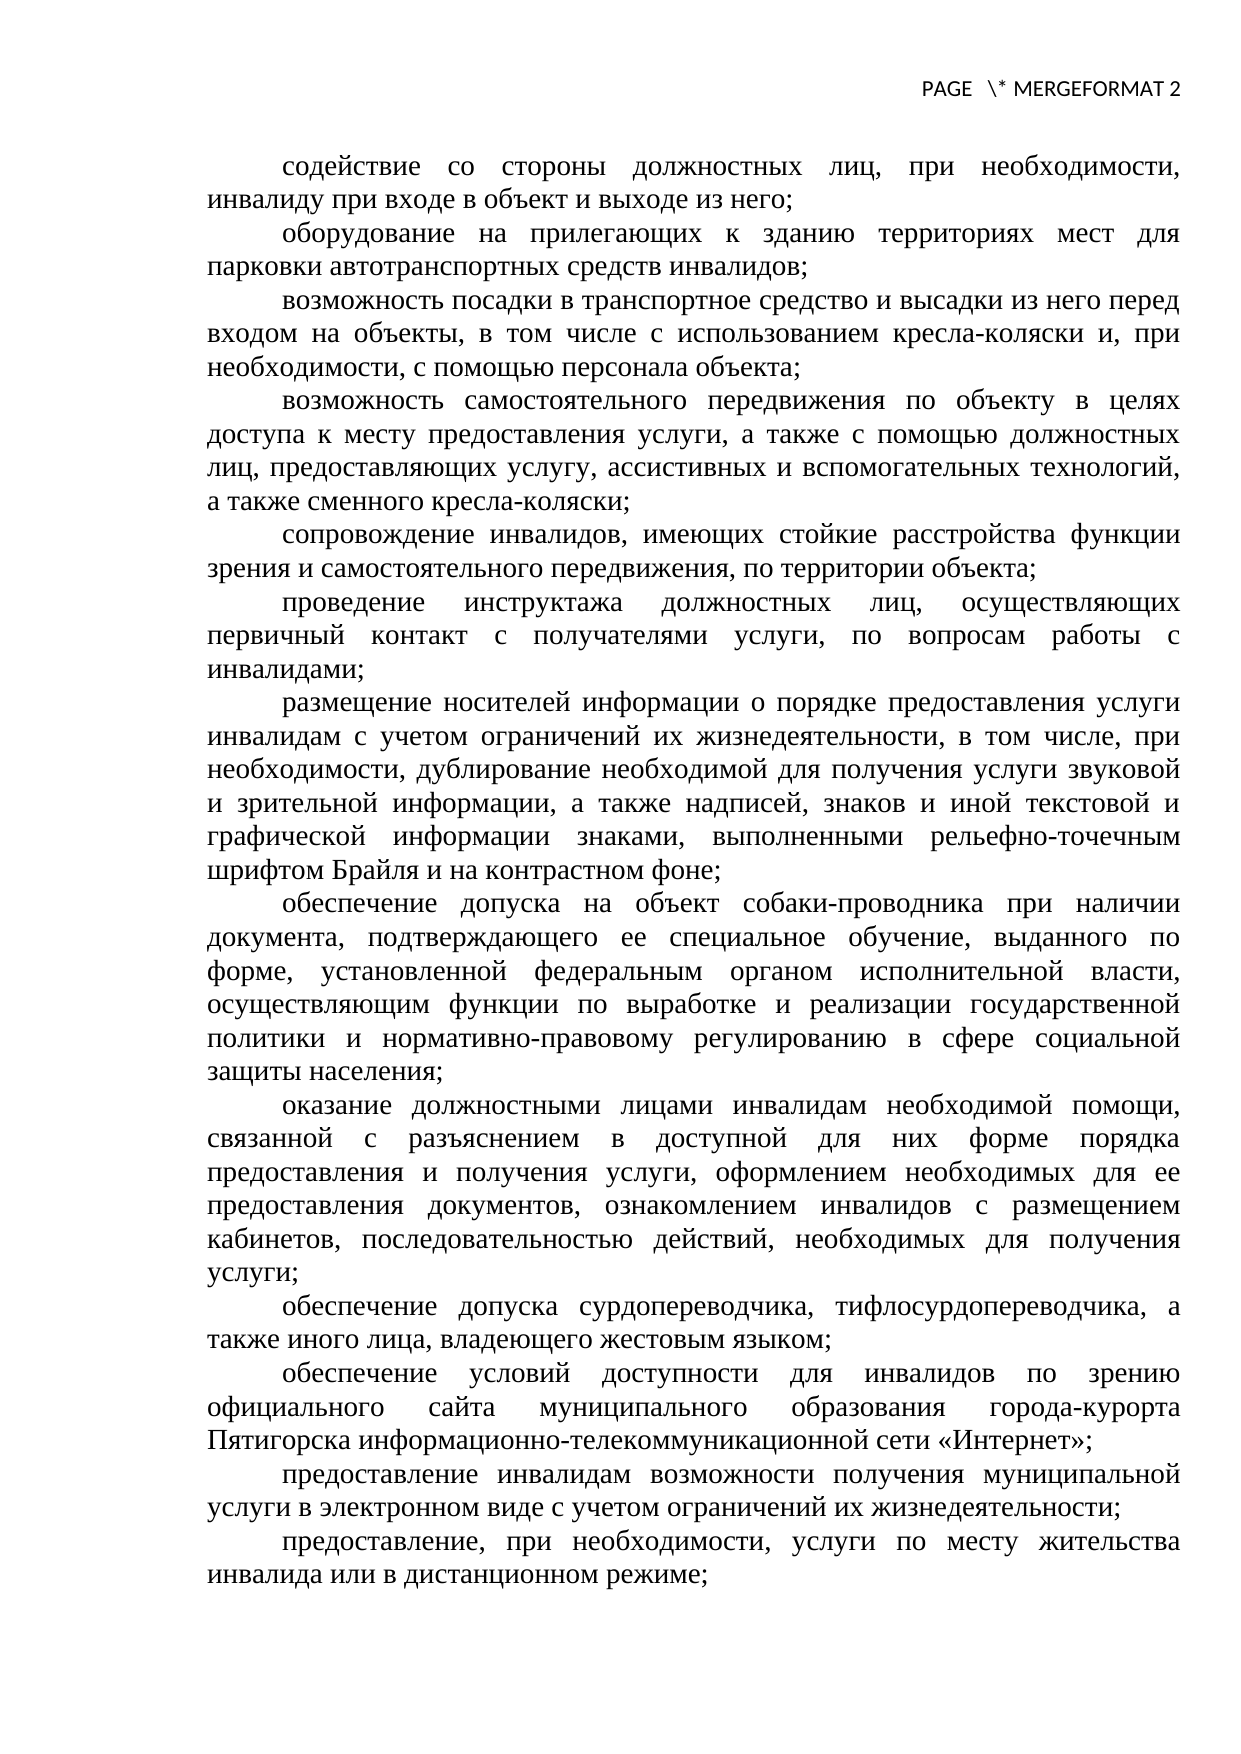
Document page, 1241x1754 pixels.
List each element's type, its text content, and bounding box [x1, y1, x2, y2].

text сопровождение инвалидов, имеющих стойкие расстройства функции зрения и самостоятельного передвижения, по территории объекта; [207, 517, 1181, 584]
text оборудование на прилегающих к зданию территориях мест для парковки автотранспортных средств инвалидов; [207, 215, 1181, 282]
text обеспечение допуска сурдопереводчика, тифлосурдопереводчика, а также иного лица, владеющего жестовым языком; [207, 1288, 1181, 1355]
text проведение инструктажа должностных лиц, осуществляющих первичный контакт с получателями услуги, по вопросам работы с инвалидами; [207, 584, 1181, 684]
text возможность посадки в транспортное средство и высадки из него перед входом на объекты, в том числе с использованием кресла-коляски и, при необходимости, с помощью персонала объекта; [207, 282, 1181, 382]
text предоставление, при необходимости, услуги по месту жительства инвалида или в дистанционном режиме; [207, 1523, 1181, 1590]
text предоставление инвалидам возможности получения муниципальной услуги в электронном виде с учетом ограничений их жизнедеятельности; [207, 1456, 1181, 1523]
text обеспечение условий доступности для инвалидов по зрению официального сайта муниципального образования города-курорта Пятигорска информационно-телекоммуникационной сети «Интернет»; [207, 1355, 1181, 1456]
text оказание должностными лицами инвалидам необходимой помощи, связанной с разъяснением в доступной для них форме порядка предоставления и получения услуги, оформлением необходимых для ее предоставления документов, ознакомлением инвалидов с размещением кабинетов, последовательностью действий, необходимых для получения услуги; [207, 1087, 1181, 1288]
text обеспечение допуска на объект собаки-проводника при наличии документа, подтверждающего ее специальное обучение, выданного по форме, установленной федеральным органом исполнительной власти, осуществляющим функции по выработке и реализации государственной политики и нормативно-правовому регулированию в сфере социальной защиты населения; [207, 886, 1181, 1087]
text размещение носителей информации о порядке предоставления услуги инвалидам с учетом ограничений их жизнедеятельности, в том числе, при необходимости, дублирование необходимой для получения услуги звуковой и зрительной информации, а также надписей, знаков и иной текстовой и графической информации знаками, выполненными рельефно-точечным шрифтом Брайля и на контрастном фоне; [207, 684, 1181, 886]
text возможность самостоятельного передвижения по объекту в целях доступа к месту предоставления услуги, а также с помощью должностных лиц, предоставляющих услугу, ассистивных и вспомогательных технологий, а также сменного кресла-коляски; [207, 382, 1181, 517]
text содействие со стороны должностных лиц, при необходимости, инвалиду при входе в объект и выходе из него; [207, 148, 1181, 215]
